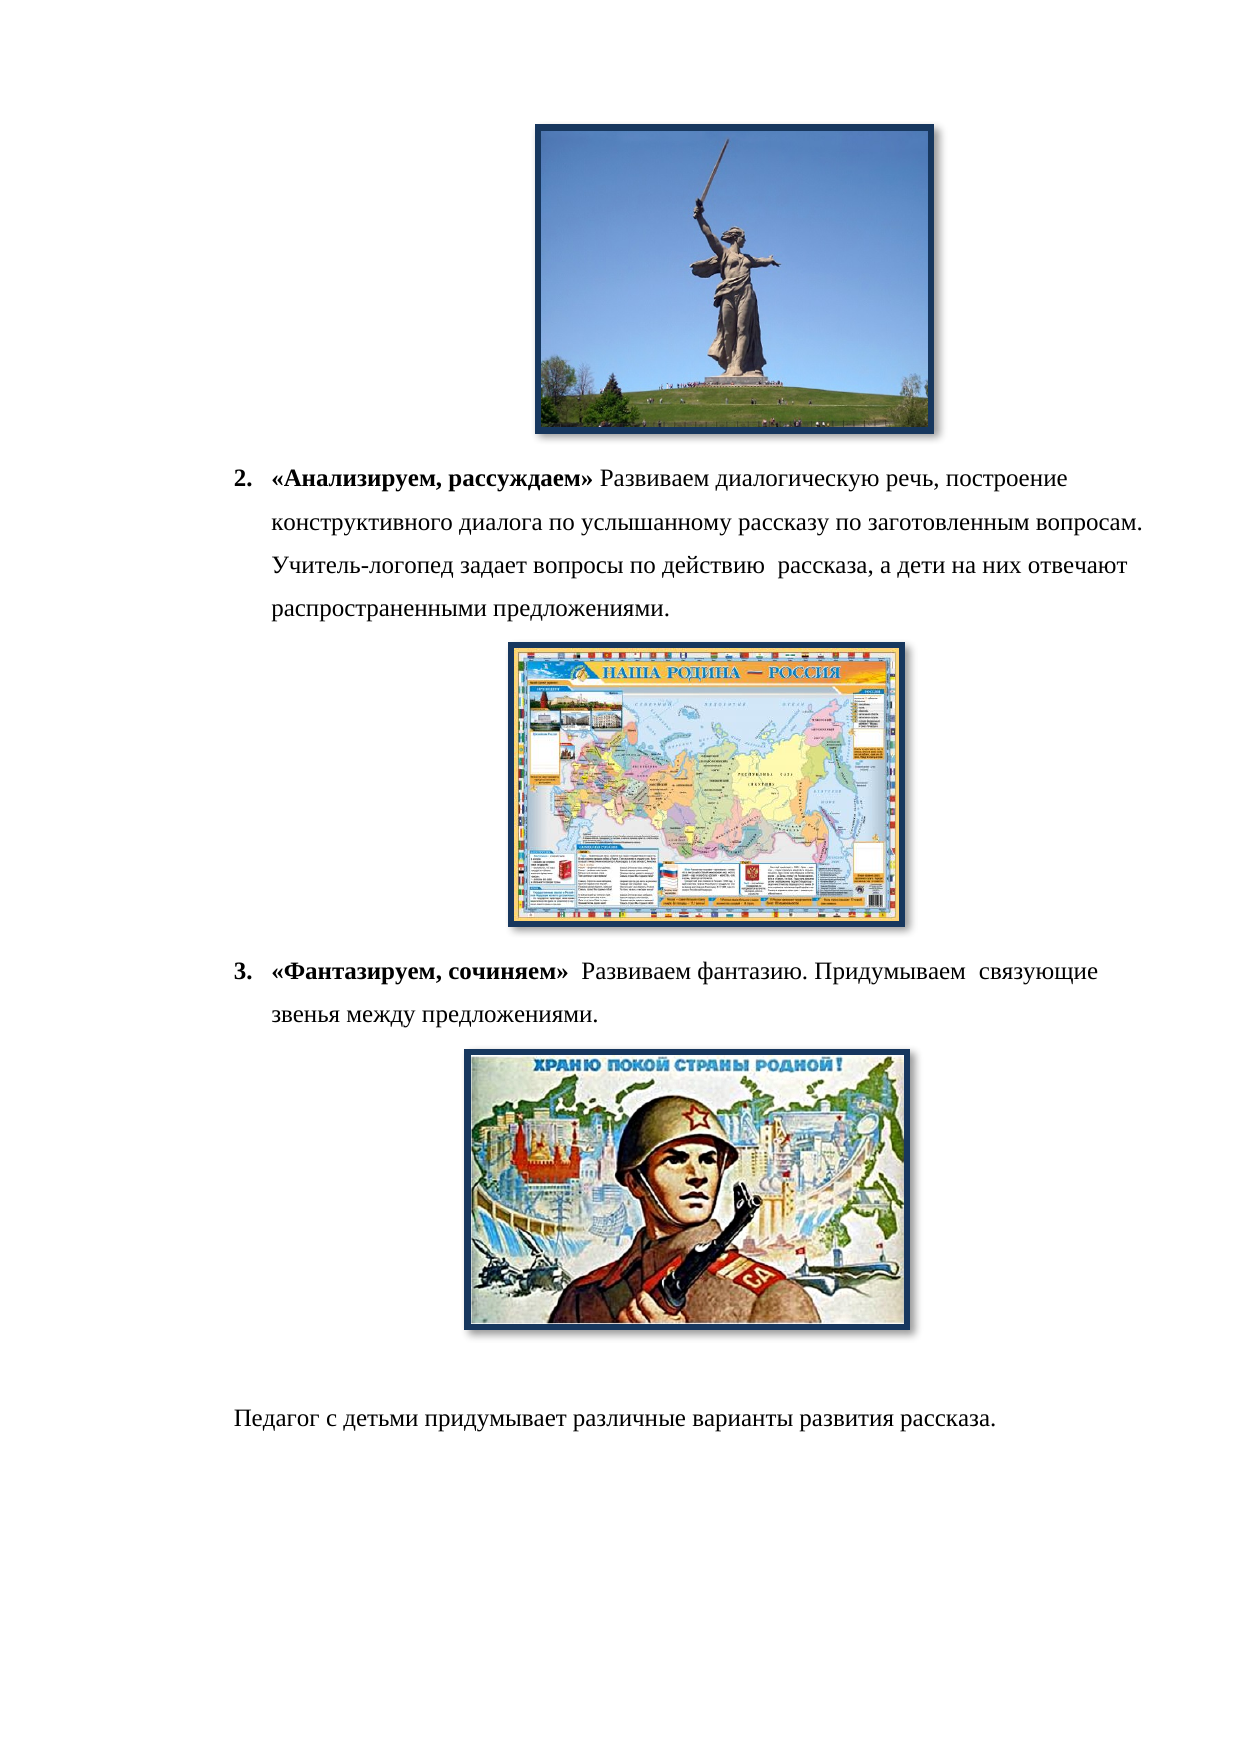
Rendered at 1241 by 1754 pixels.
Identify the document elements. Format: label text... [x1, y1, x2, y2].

picture [541, 131, 928, 427]
list Педагог с детьми придумывает различные варианты развития рассказа. [233, 1403, 1152, 1432]
picture [514, 648, 899, 921]
list «Анализируем, рассуждаем» Развиваем диалогическую речь, построение конструктивного диалога по услышанному рассказу по заготовленным вопросам. [233, 463, 1152, 535]
list «Фантазируем, сочиняем» Развиваем фантазию. Придумываем связующие звенья между предложениями. [233, 956, 1152, 1028]
list Учитель-логопед задает вопросы по действию рассказа, а дети на них отвечают распространенными предложениями. [271, 550, 1152, 622]
picture [471, 1055, 904, 1324]
